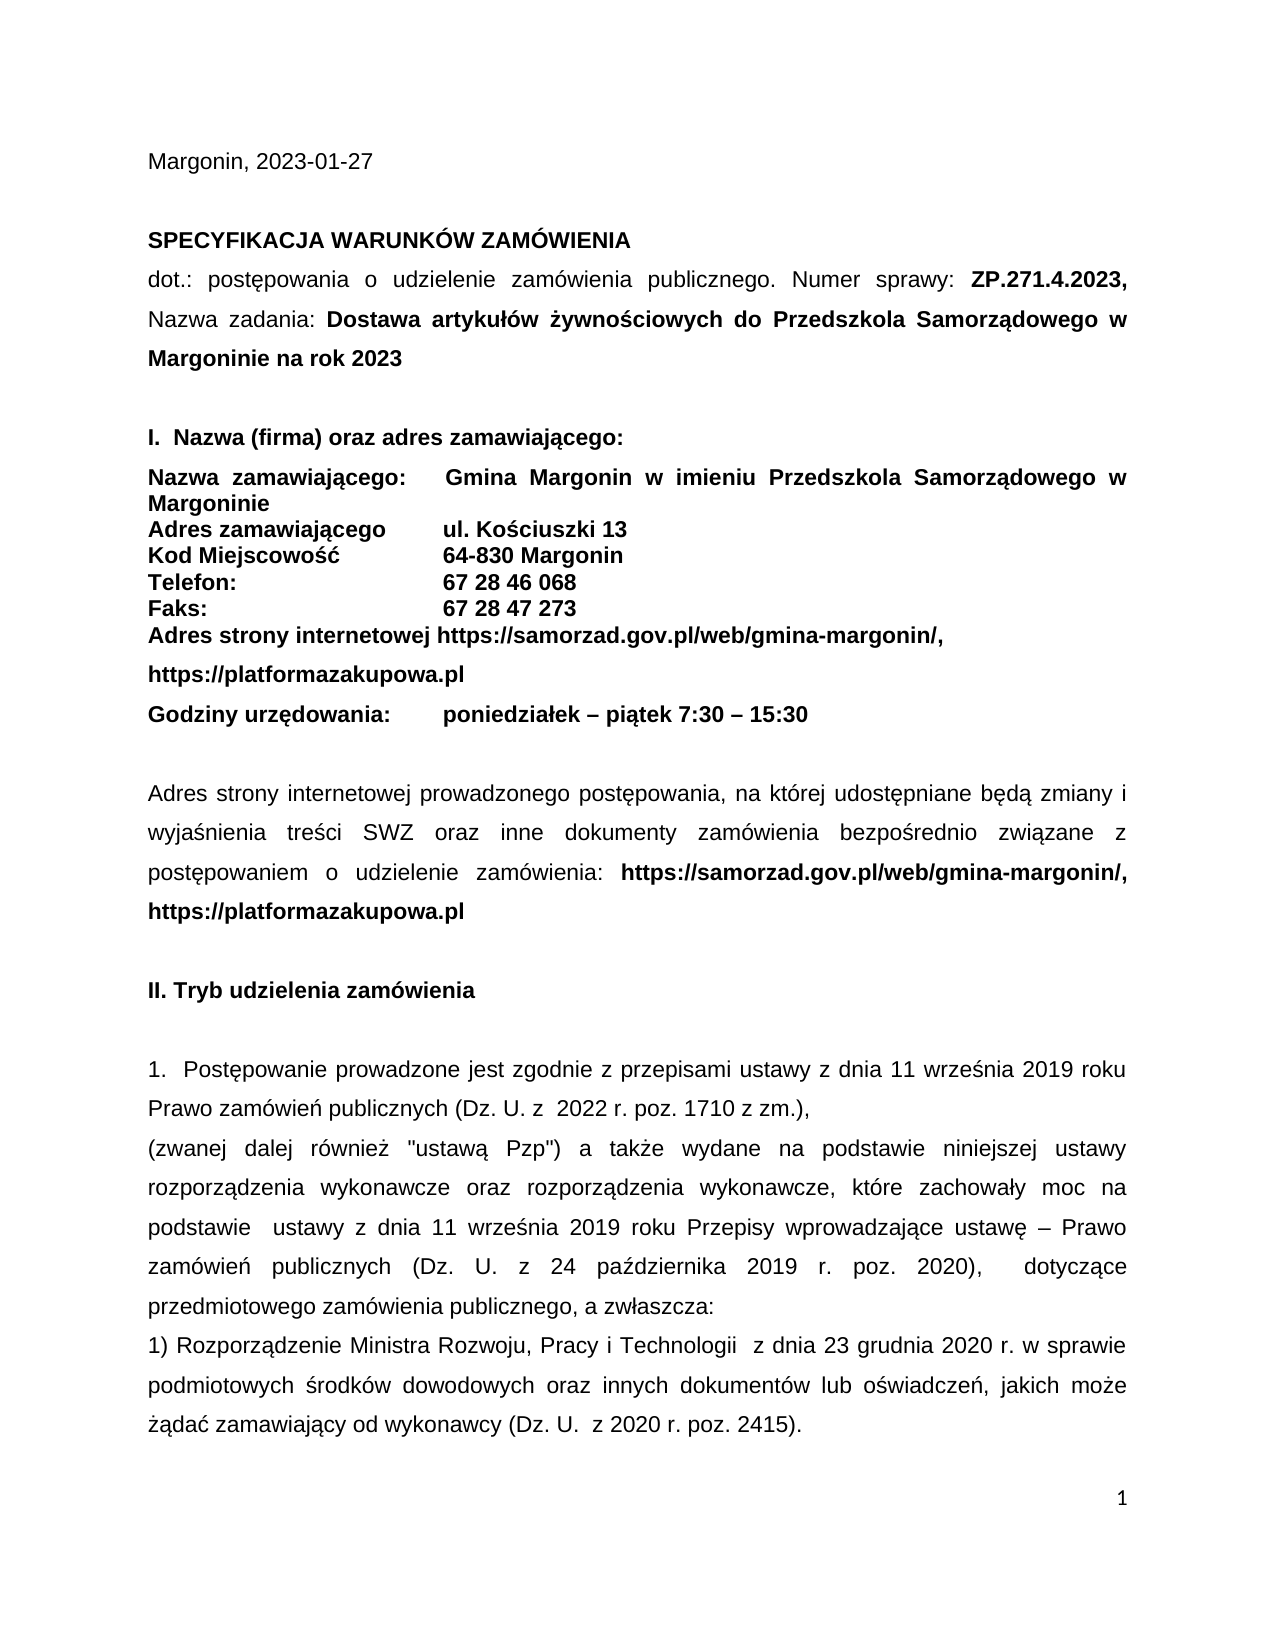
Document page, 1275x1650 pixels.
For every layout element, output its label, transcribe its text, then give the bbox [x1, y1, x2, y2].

text II. Tryb udzielenia zamówienia [148, 977, 1127, 1003]
text Adres strony internetowej prowadzonego postępowania, na której udostępniane będą zmiany i wyjaśnienia treści SWZ oraz inne dokumenty zamówienia bezpośrednio związane z postępowaniem o udzielenie zamówienia: https://samorzad.gov.pl/web/gmina-margonin/, https://platformazakupowa.pl [148, 779, 1127, 924]
text Godziny urzędowania: poniedziałek – piątek 7:30 – 15:30 [148, 701, 1127, 727]
text Nazwa zamawiającego: Gmina Margonin w imieniu Przedszkola Samorządowego w Margoninie [148, 463, 1127, 516]
text SPECYFIKACJA WARUNKÓW ZAMÓWIENIA [148, 227, 1127, 253]
text Margonin, 2023-01-27 [167, 148, 256, 174]
text Adres zamawiającego ul. Kościuszki 13 [148, 516, 1127, 542]
text dot.: postępowania o udzielenie zamówienia publicznego. Numer sprawy: ZP.271.4.2023, Nazwa zadania: Dostawa artykułów żywnościowych do Przedszkola Samorządowego w Margoninie na rok 2023 [148, 266, 1127, 371]
text Telefon: 67 28 46 068 [148, 569, 1127, 595]
text Margonin, 2023-01-27 [314, 148, 1127, 174]
text I. Nazwa (firma) oraz adres zamawiającego: [148, 424, 1127, 450]
text 1) Rozporządzenie Ministra Rozwoju, Pracy i Technologii z dnia 23 grudnia 2020 r. w sprawie podmiotowych środków dowodowych oraz innych dokumentów lub oświadczeń, jakich może żądać zamawiający od wykonawcy (Dz. U. z 2020 r. poz. 2415). [148, 1398, 1127, 1437]
text Faks: 67 28 47 273 [148, 595, 1127, 622]
text Adres strony internetowej https://samorzad.gov.pl/web/gmina-margonin/, https://platformazakupowa.pl [148, 622, 1127, 687]
text 1) Rozporządzenie Ministra Rozwoju, Pracy i Technologii z dnia 23 grudnia 2020 r. w sprawie podmiotowych środków dowodowych oraz innych dokumentów lub oświadczeń, jakich może żądać zamawiający od wykonawcy (Dz. U. z 2020 r. poz. 2415). [148, 1332, 1127, 1372]
text (zwanej dalej również "ustawą Pzp") a także wydane na podstawie niniejszej ustawy rozporządzenia wykonawcze oraz rozporządzenia wykonawcze, które zachowały moc na podstawie ustawy z dnia 11 września 2019 roku Przepisy wprowadzające ustawę ‒ Prawo zamówień publicznych (Dz. U. z 24 października 2019 r. poz. 2020), dotyczące przedmiotowego zamówienia publicznego, a zwłaszcza: [148, 1135, 1127, 1319]
text 1. Postępowanie prowadzone jest zgodnie z przepisami ustawy z dnia 11 września 2019 roku Prawo zamówień publicznych (Dz. U. z 2022 r. poz. 1710 z zm.), [148, 1056, 1127, 1122]
text Kod Miejscowość 64-830 Margonin [148, 542, 1127, 569]
